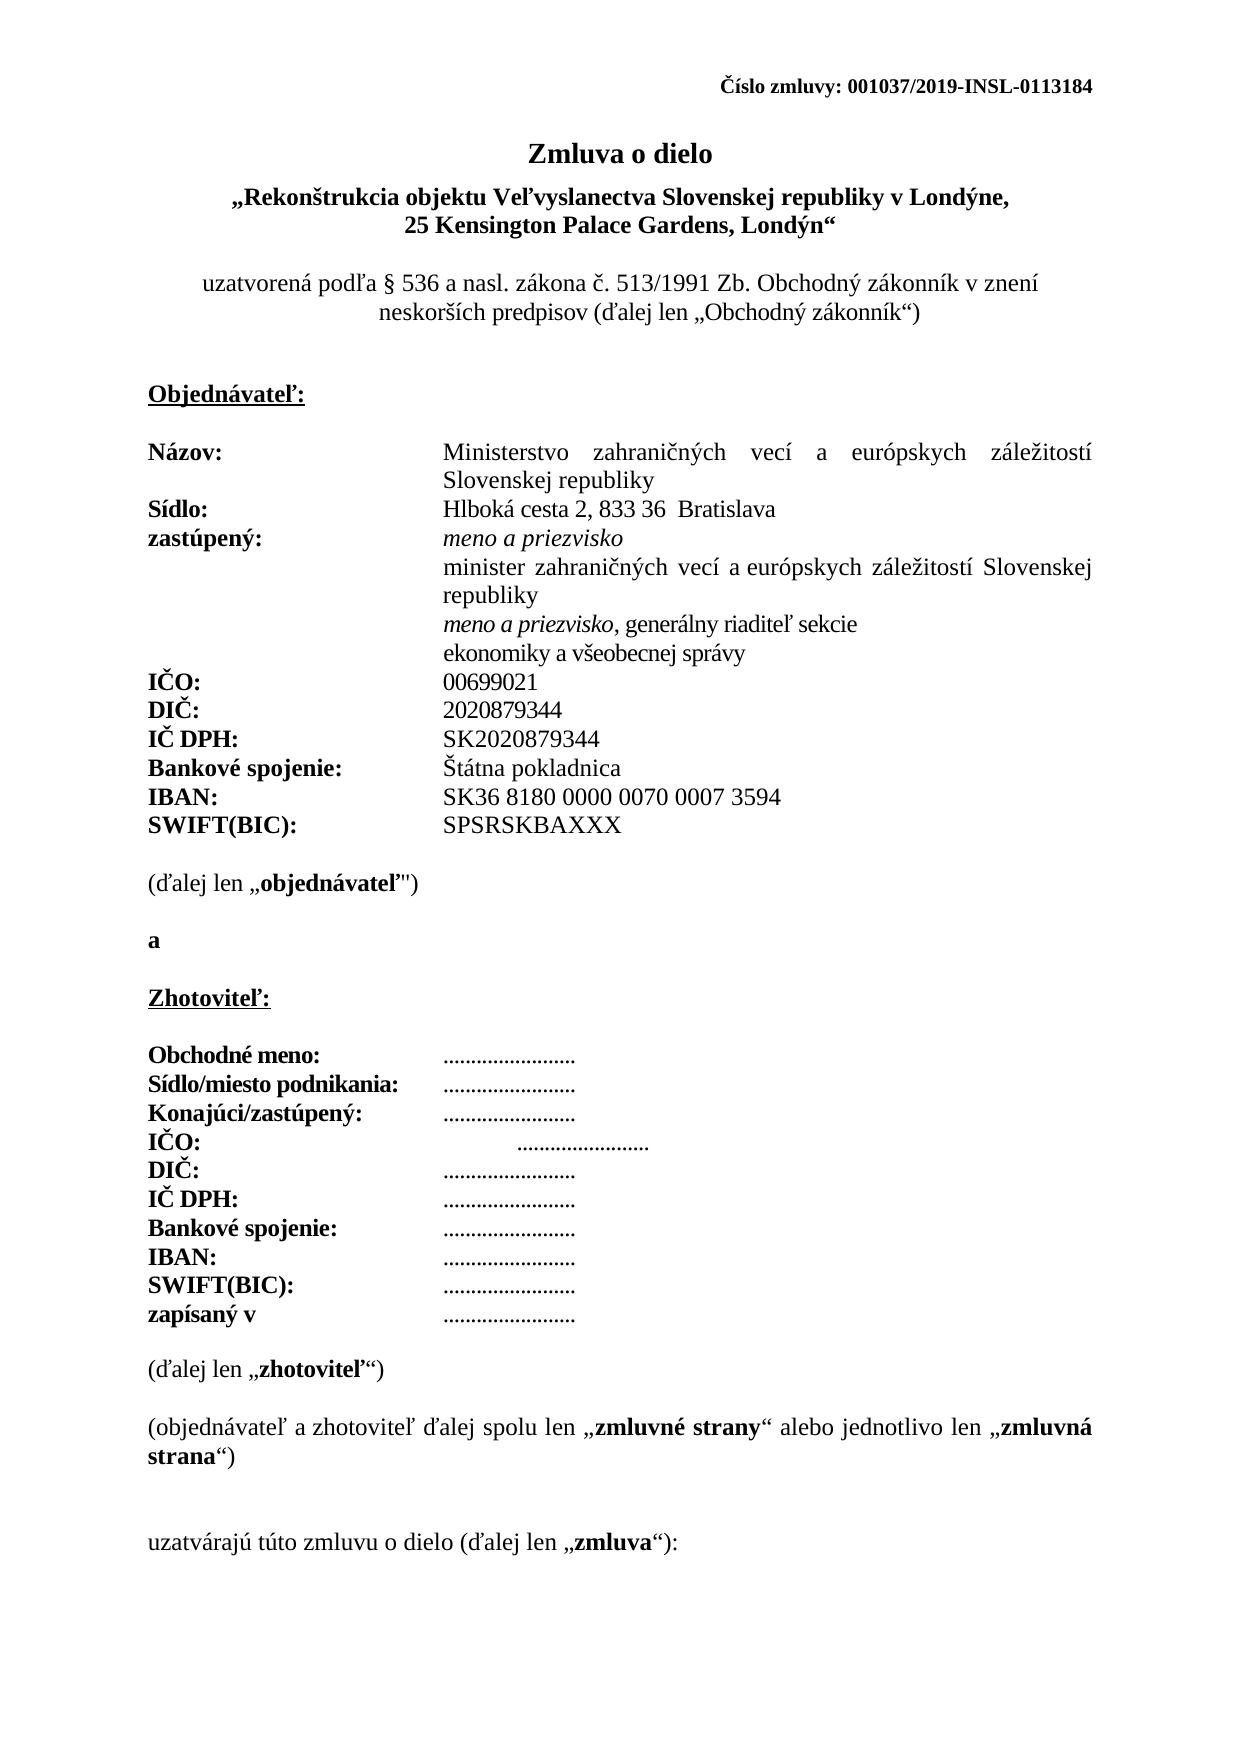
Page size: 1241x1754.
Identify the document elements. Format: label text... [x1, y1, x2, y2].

text zapísaný v ........................ [148, 1299, 1092, 1328]
text uzatvorená podľa § 536 a nasl. zákona č. 513/1991 Zb. Obchodný zákonník v znení neskorších predpisov (ďalej len „Obchodný zákonník“) [148, 268, 1092, 326]
text ekonomiky a všeobecnej správy [443, 638, 1092, 667]
text 25 Kensington Palace Gardens, Londýn“ [148, 211, 1092, 239]
text IBAN: SK36 8180 0000 0070 0007 3594 [148, 782, 1092, 811]
text IBAN: ........................ [148, 1242, 1092, 1271]
text Bankové spojenie: Štátna pokladnica [148, 753, 1092, 782]
text Sídlo/miesto podnikania: ........................ [148, 1069, 1092, 1098]
text Zmluva o dielo [148, 136, 1092, 169]
text „Rekonštrukcia objektu Veľvyslanectva Slovenskej republiky v Londýne, [148, 182, 1092, 211]
text Konajúci/zastúpený: ........................ [148, 1098, 1092, 1127]
text DIČ: ........................ [148, 1156, 1092, 1184]
text Názov: Ministerstvo zahraničných vecí a európskych záležitostí Slovenskej republiky [148, 437, 1092, 494]
text Obchodné meno: ........................ [148, 1041, 1092, 1069]
text IČO: ........................ [148, 1127, 1092, 1156]
text uzatvárajú túto zmluvu o dielo (ďalej len „zmluva“): [148, 1527, 1092, 1556]
text Sídlo: Hlboká cesta 2, 833 36 Bratislava [148, 494, 1092, 523]
text Bankové spojenie: ........................ [148, 1213, 1092, 1242]
text meno a priezvisko, generálny riaditeľ sekcie [443, 609, 1092, 638]
text SWIFT(BIC): ........................ [148, 1271, 1092, 1299]
text (objednávateľ a zhotoviteľ ďalej spolu len „zmluvné strany“ alebo jednotlivo len „zmluvná strana“) [148, 1412, 1092, 1469]
text minister zahraničných vecí a európskych záležitostí Slovenskej republiky [443, 552, 1092, 609]
text (ďalej len „zhotoviteľ“) [148, 1354, 1092, 1383]
text a [148, 926, 1092, 954]
text IČO: 00699021 [148, 667, 1092, 696]
text (ďalej len „objednávateľ") [148, 868, 1092, 897]
text DIČ: 2020879344 [148, 696, 1092, 724]
text IČ DPH: ........................ [148, 1184, 1092, 1213]
text Objednávateľ: [148, 379, 1092, 408]
text zastúpený: meno a priezvisko [148, 523, 1092, 552]
text IČ DPH: SK2020879344 [148, 724, 1092, 753]
text Zhotoviteľ: [148, 983, 1092, 1012]
text SWIFT(BIC): SPSRSKBAXXX [148, 811, 1092, 839]
